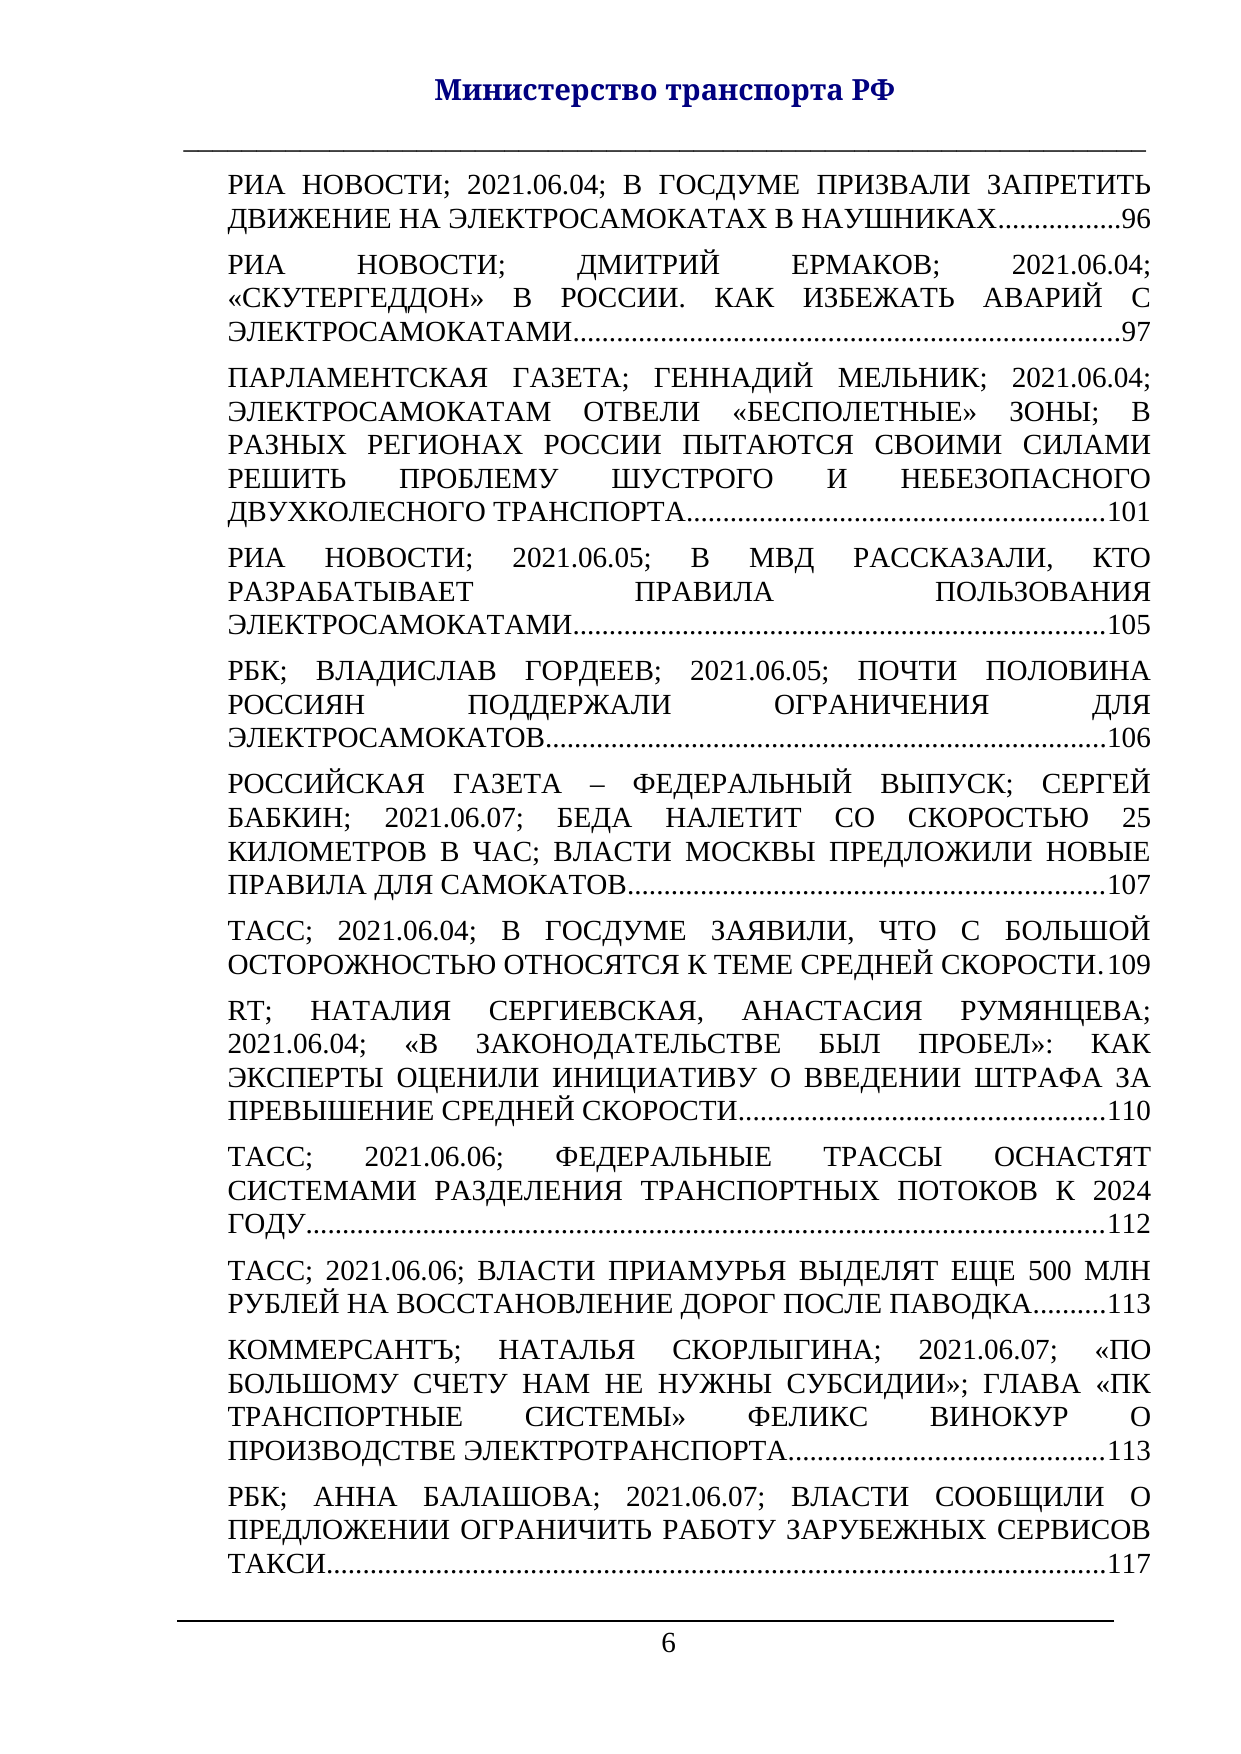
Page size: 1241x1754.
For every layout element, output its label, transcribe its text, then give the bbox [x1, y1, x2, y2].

text ТАСС; 2021.06.06; ФЕДЕРАЛЬНЫЕ ТРАССЫ ОСНАСТЯТ СИСТЕМАМИ РАЗДЕЛЕНИЯ ТРАНСПОРТНЫХ ПОТОКОВ К 2024 ГОДУ 112 [227, 1139, 1152, 1240]
text РОССИЙСКАЯ ГАЗЕТА – ФЕДЕРАЛЬНЫЙ ВЫПУСК; СЕРГЕЙ БАБКИН; 2021.06.07; БЕДА НАЛЕТИТ СО СКОРОСТЬЮ 25 КИЛОМЕТРОВ В ЧАС; ВЛАСТИ МОСКВЫ ПРЕДЛОЖИЛИ НОВЫЕ ПРАВИЛА ДЛЯ САМОКАТОВ 107 [227, 767, 1152, 901]
text РИА НОВОСТИ; ДМИТРИЙ ЕРМАКОВ; 2021.06.04; «СКУТЕРГЕДДОН» В РОССИИ. КАК ИЗБЕЖАТЬ АВАРИЙ С ЭЛЕКТРОСАМОКАТАМИ 97 [227, 247, 1152, 348]
text КОММЕРСАНТЪ; НАТАЛЬЯ СКОРЛЫГИНА; 2021.06.07; «ПО БОЛЬШОМУ СЧЕТУ НАМ НЕ НУЖНЫ СУБСИДИИ»; ГЛАВА «ПК ТРАНСПОРТНЫЕ СИСТЕМЫ» ФЕЛИКС ВИНОКУР О ПРОИЗВОДСТВЕ ЭЛЕКТРОТРАНСПОРТА 113 [227, 1332, 1152, 1466]
text РИА НОВОСТИ; 2021.06.05; В МВД РАССКАЗАЛИ, КТО РАЗРАБАТЫВАЕТ ПРАВИЛА ПОЛЬЗОВАНИЯ ЭЛЕКТРОСАМОКАТАМИ 105 [227, 540, 1152, 641]
text РБК; ВЛАДИСЛАВ ГОРДЕЕВ; 2021.06.05; ПОЧТИ ПОЛОВИНА РОССИЯН ПОДДЕРЖАЛИ ОГРАНИЧЕНИЯ ДЛЯ ЭЛЕКТРОСАМОКАТОВ 106 [227, 653, 1152, 754]
text РБК; АННА БАЛАШОВА; 2021.06.07; ВЛАСТИ СООБЩИЛИ О ПРЕДЛОЖЕНИИ ОГРАНИЧИТЬ РАБОТУ ЗАРУБЕЖНЫХ СЕРВИСОВ ТАКСИ 117 [227, 1479, 1152, 1579]
text ПАРЛАМЕНТСКАЯ ГАЗЕТА; ГЕННАДИЙ МЕЛЬНИК; 2021.06.04; ЭЛЕКТРОСАМОКАТАМ ОТВЕЛИ «БЕСПОЛЕТНЫЕ» ЗОНЫ; В РАЗНЫХ РЕГИОНАХ РОССИИ ПЫТАЮТСЯ СВОИМИ СИЛАМИ РЕШИТЬ ПРОБЛЕМУ ШУСТРОГО И НЕБЕЗОПАСНОГО ДВУХКОЛЕСНОГО ТРАНСПОРТА 101 [227, 360, 1152, 528]
text ТАСС; 2021.06.04; В ГОСДУМЕ ЗАЯВИЛИ, ЧТО С БОЛЬШОЙ ОСТОРОЖНОСТЬЮ ОТНОСЯТСЯ К ТЕМЕ СРЕДНЕЙ СКОРОСТИ 109 [227, 913, 1152, 980]
text ТАСС; 2021.06.06; ВЛАСТИ ПРИАМУРЬЯ ВЫДЕЛЯТ ЕЩЕ 500 МЛН РУБЛЕЙ НА ВОССТАНОВЛЕНИЕ ДОРОГ ПОСЛЕ ПАВОДКА 113 [227, 1253, 1152, 1320]
text RT; НАТАЛИЯ СЕРГИЕВСКАЯ, АНАСТАСИЯ РУМЯНЦЕВА; 2021.06.04; «В ЗАКОНОДАТЕЛЬСТВЕ БЫЛ ПРОБЕЛ»: КАК ЭКСПЕРТЫ ОЦЕНИЛИ ИНИЦИАТИВУ О ВВЕДЕНИИ ШТРАФА ЗА ПРЕВЫШЕНИЕ СРЕДНЕЙ СКОРОСТИ 110 [227, 993, 1152, 1127]
text РИА НОВОСТИ; 2021.06.04; В ГОСДУМЕ ПРИЗВАЛИ ЗАПРЕТИТЬ ДВИЖЕНИЕ НА ЭЛЕКТРОСАМОКАТАХ В НАУШНИКАХ 96 [227, 167, 1152, 234]
